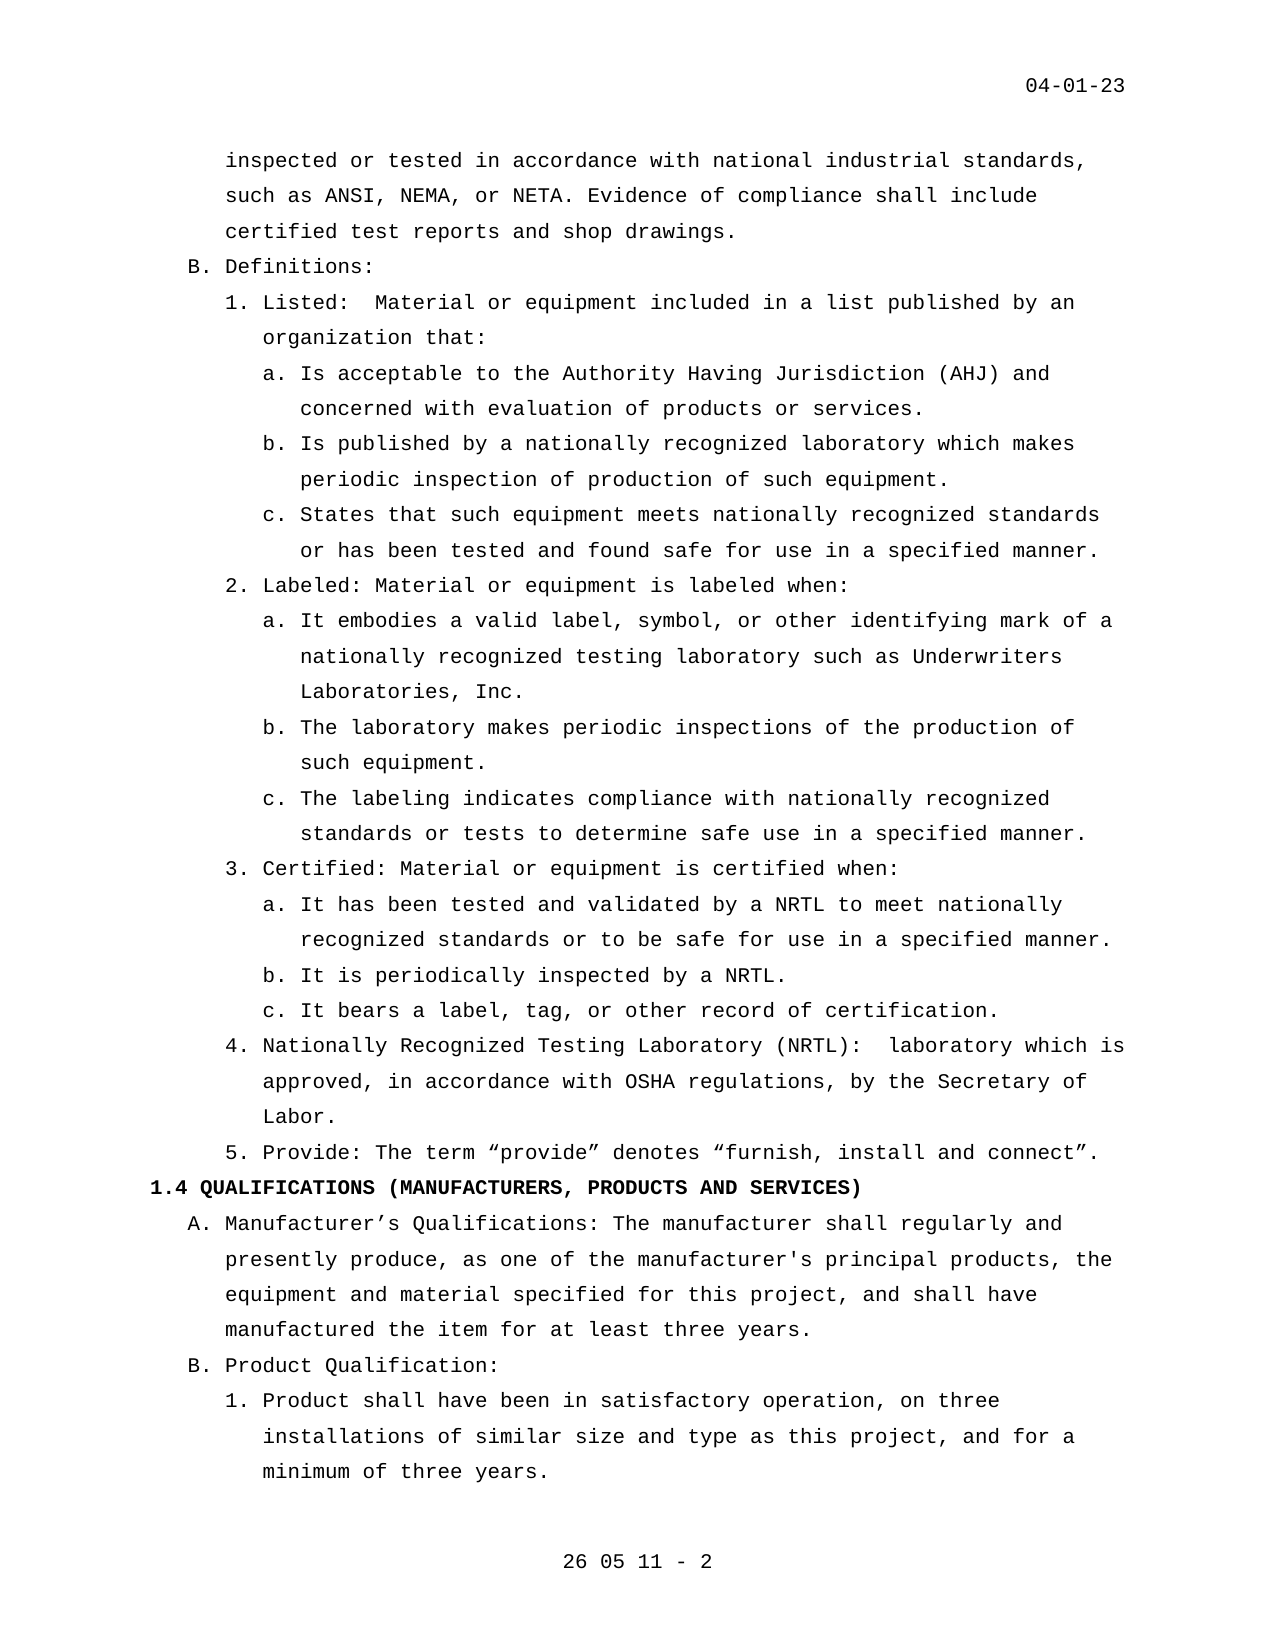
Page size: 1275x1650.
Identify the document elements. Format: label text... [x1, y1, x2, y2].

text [187, 150, 1125, 244]
text 1. Listed: Material or equipment included in a list published by an organization that: [225, 292, 1125, 351]
text 2. Labeled: Material or equipment is labeled when: [225, 575, 1125, 599]
text c. It bears a label, tag, or other record of certification. [262, 1000, 1125, 1024]
list Provide: The term “provide” denotes “furnish, install and connect”. [225, 1142, 1125, 1165]
text a. It embodies a valid label, symbol, or other identifying mark of a nationally recognized testing laboratory such as Underwriters Laboratories, Inc. [262, 610, 1125, 705]
text a. It has been tested and validated by a NRTL to meet nationally recognized standards or to be safe for use in a specified manner. [262, 894, 1125, 953]
text 1. Product shall have been in satisfactory operation, on three installations of similar size and type as this project, and for a minimum of three years. [225, 1390, 1125, 1485]
text 4. Nationally Recognized Testing Laboratory (NRTL): laboratory which is approved, in accordance with OSHA regulations, by the Secretary of Labor. [225, 1035, 1125, 1130]
text b. Is published by a nationally recognized laboratory which makes periodic inspection of production of such equipment. [262, 433, 1125, 492]
text a. Is acceptable to the Authority Having Jurisdiction (AHJ) and concerned with evaluation of products or services. [262, 362, 1125, 422]
text 3. Certified: Material or equipment is certified when: [225, 858, 1125, 882]
text b. The laboratory makes periodic inspections of the production of such equipment. [262, 717, 1125, 776]
text B. Product Qualification: [187, 1355, 1125, 1378]
text b. It is periodically inspected by a NRTL. [262, 964, 1125, 988]
text 1.4 QUALIFICATIONS (MANUFACTURERs, PRODUCTS AND SERVICES) [150, 1177, 1125, 1201]
text A. Manufacturer’s Qualifications: The manufacturer shall regularly and presently produce, as one of the manufacturer's principal products, the equipment and material specified for this project, and shall have manufactured the item for at least three years. [187, 1213, 1125, 1343]
text c. States that such equipment meets nationally recognized standards or has been tested and found safe for use in a specified manner. [262, 504, 1125, 563]
text c. The labeling indicates compliance with nationally recognized standards or tests to determine safe use in a specified manner. [262, 787, 1125, 847]
text B. Definitions: [187, 256, 1125, 280]
